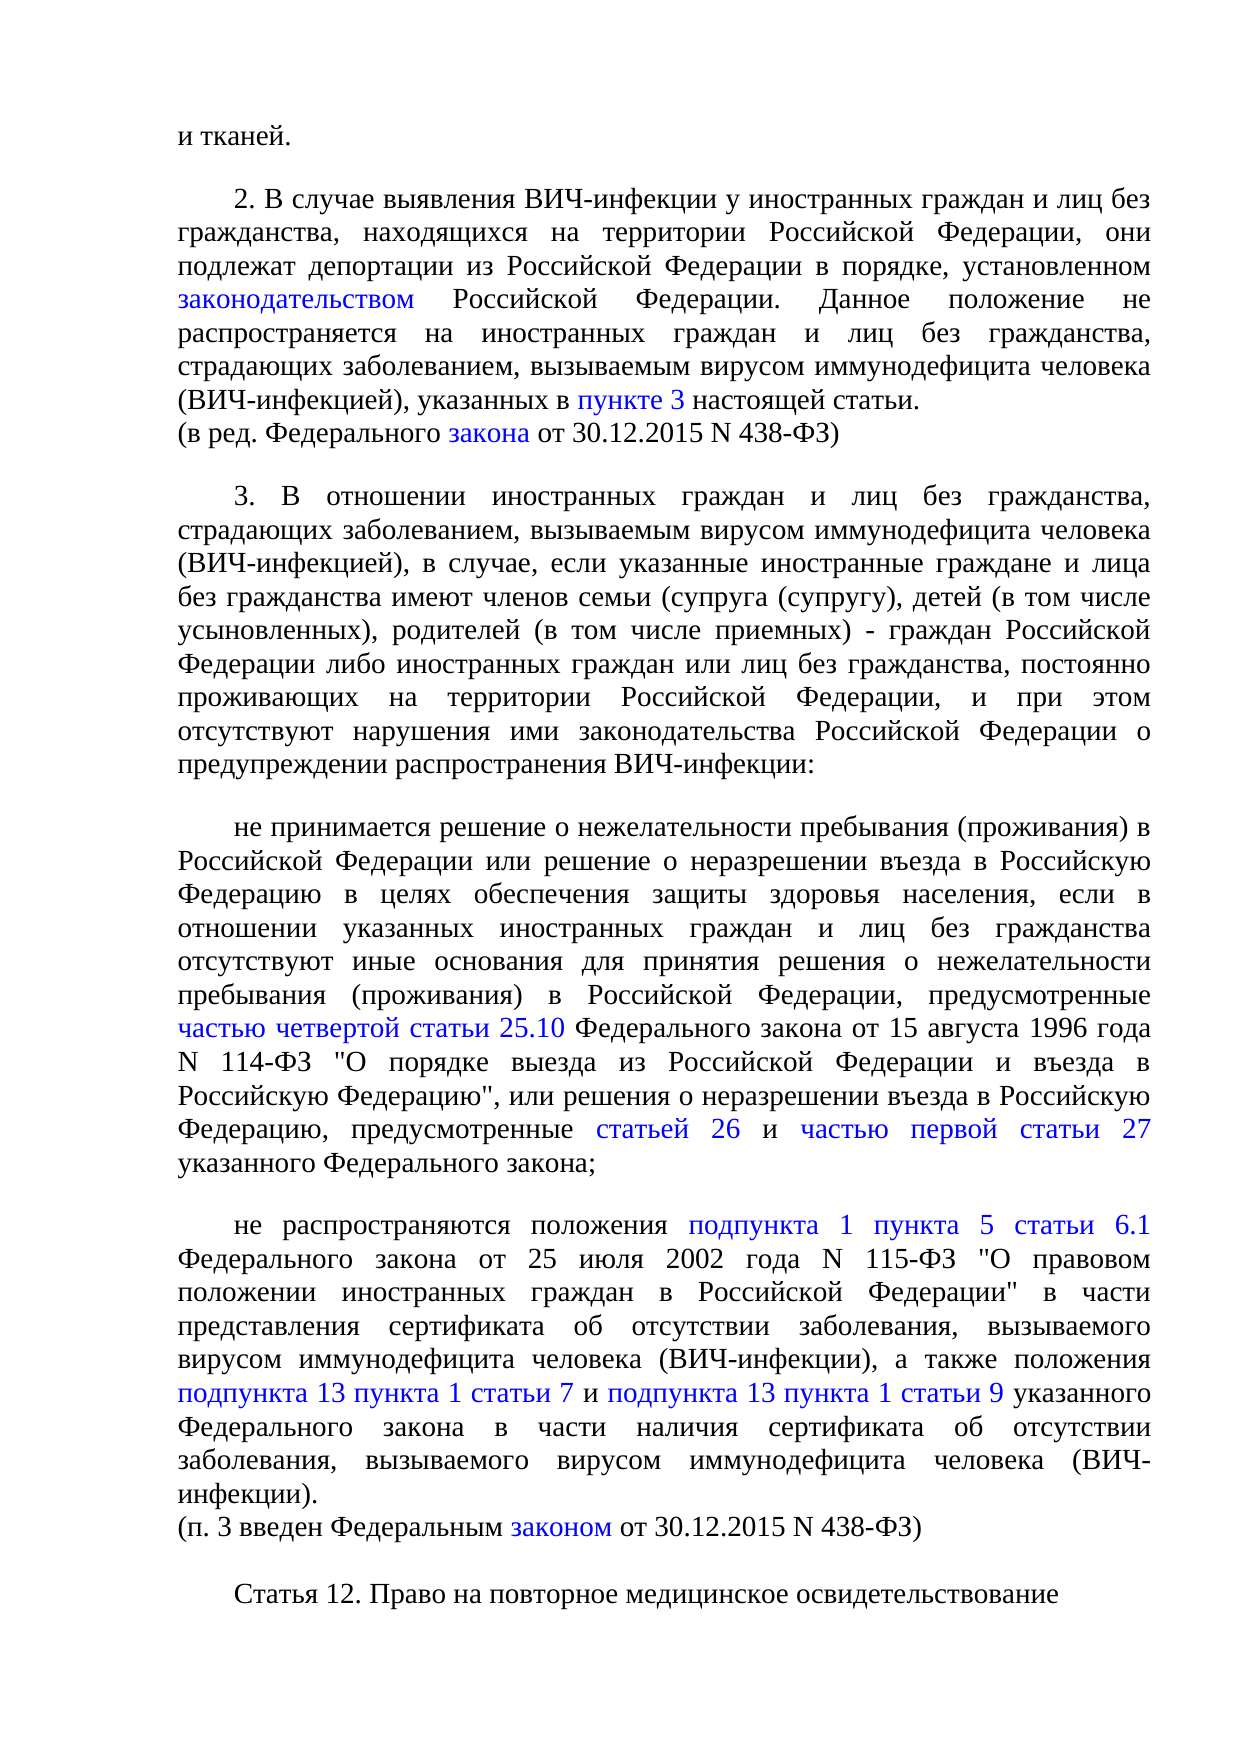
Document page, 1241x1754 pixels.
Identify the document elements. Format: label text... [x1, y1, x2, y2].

text 2. В случае выявления ВИЧ-инфекции у иностранных граждан и лиц без гражданства, находящихся на территории Российской Федерации, они подлежат депортации из Российской Федерации в порядке, установленном законодательством Российской Федерации. Данное положение не распространяется на иностранных граждан и лиц без гражданства, страдающих заболеванием, вызываемым вирусом иммунодефицита человека (ВИЧ-инфекцией), указанных в пункте 3 настоящей статьи. [177, 181, 1152, 416]
text 3. В отношении иностранных граждан и лиц без гражданства, страдающих заболеванием, вызываемым вирусом иммунодефицита человека (ВИЧ-инфекцией), в случае, если указанные иностранные граждане и лица без гражданства имеют членов семьи (супруга (супругу), детей (в том числе усыновленных), родителей (в том числе приемных) - граждан Российской Федерации либо иностранных граждан или лиц без гражданства, постоянно проживающих на территории Российской Федерации, и при этом отсутствуют нарушения ими законодательства Российской Федерации о предупреждении распространения ВИЧ-инфекции: [177, 478, 1152, 780]
text не распространяются положения подпункта 1 пункта 5 статьи 6.1 Федерального закона от 25 июля 2002 года N 115-ФЗ "О правовом положении иностранных граждан в Российской Федерации" в части представления сертификата об отсутствии заболевания, вызываемого вирусом иммунодефицита человека (ВИЧ-инфекции), а также положения подпункта 13 пункта 1 статьи 7 и подпункта 13 пункта 1 статьи 9 указанного Федерального закона в части наличия сертификата об отсутствии заболевания, вызываемого вирусом иммунодефицита человека (ВИЧ-инфекции). [177, 1207, 1152, 1509]
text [177, 118, 1152, 152]
text не принимается решение о нежелательности пребывания (проживания) в Российской Федерации или решение о неразрешении въезда в Российскую Федерацию в целях обеспечения защиты здоровья населения, если в отношении указанных иностранных граждан и лиц без гражданства отсутствуют иные основания для принятия решения о нежелательности пребывания (проживания) в Российской Федерации, предусмотренные частью четвертой статьи 25.10 Федерального закона от 15 августа 1996 года N 114-ФЗ "О порядке выезда из Российской Федерации и въезда в Российскую Федерацию", или решения о неразрешении въезда в Российскую Федерацию, предусмотренные статьей 26 и частью первой статьи 27 указанного Федерального закона; [177, 809, 1152, 1178]
text (в ред. Федерального закона от 30.12.2015 N 438-ФЗ) [177, 416, 1152, 449]
text Статья 12. Право на повторное медицинское освидетельствование [177, 1576, 1152, 1610]
text (п. 3 введен Федеральным законом от 30.12.2015 N 438-ФЗ) [177, 1509, 1152, 1543]
